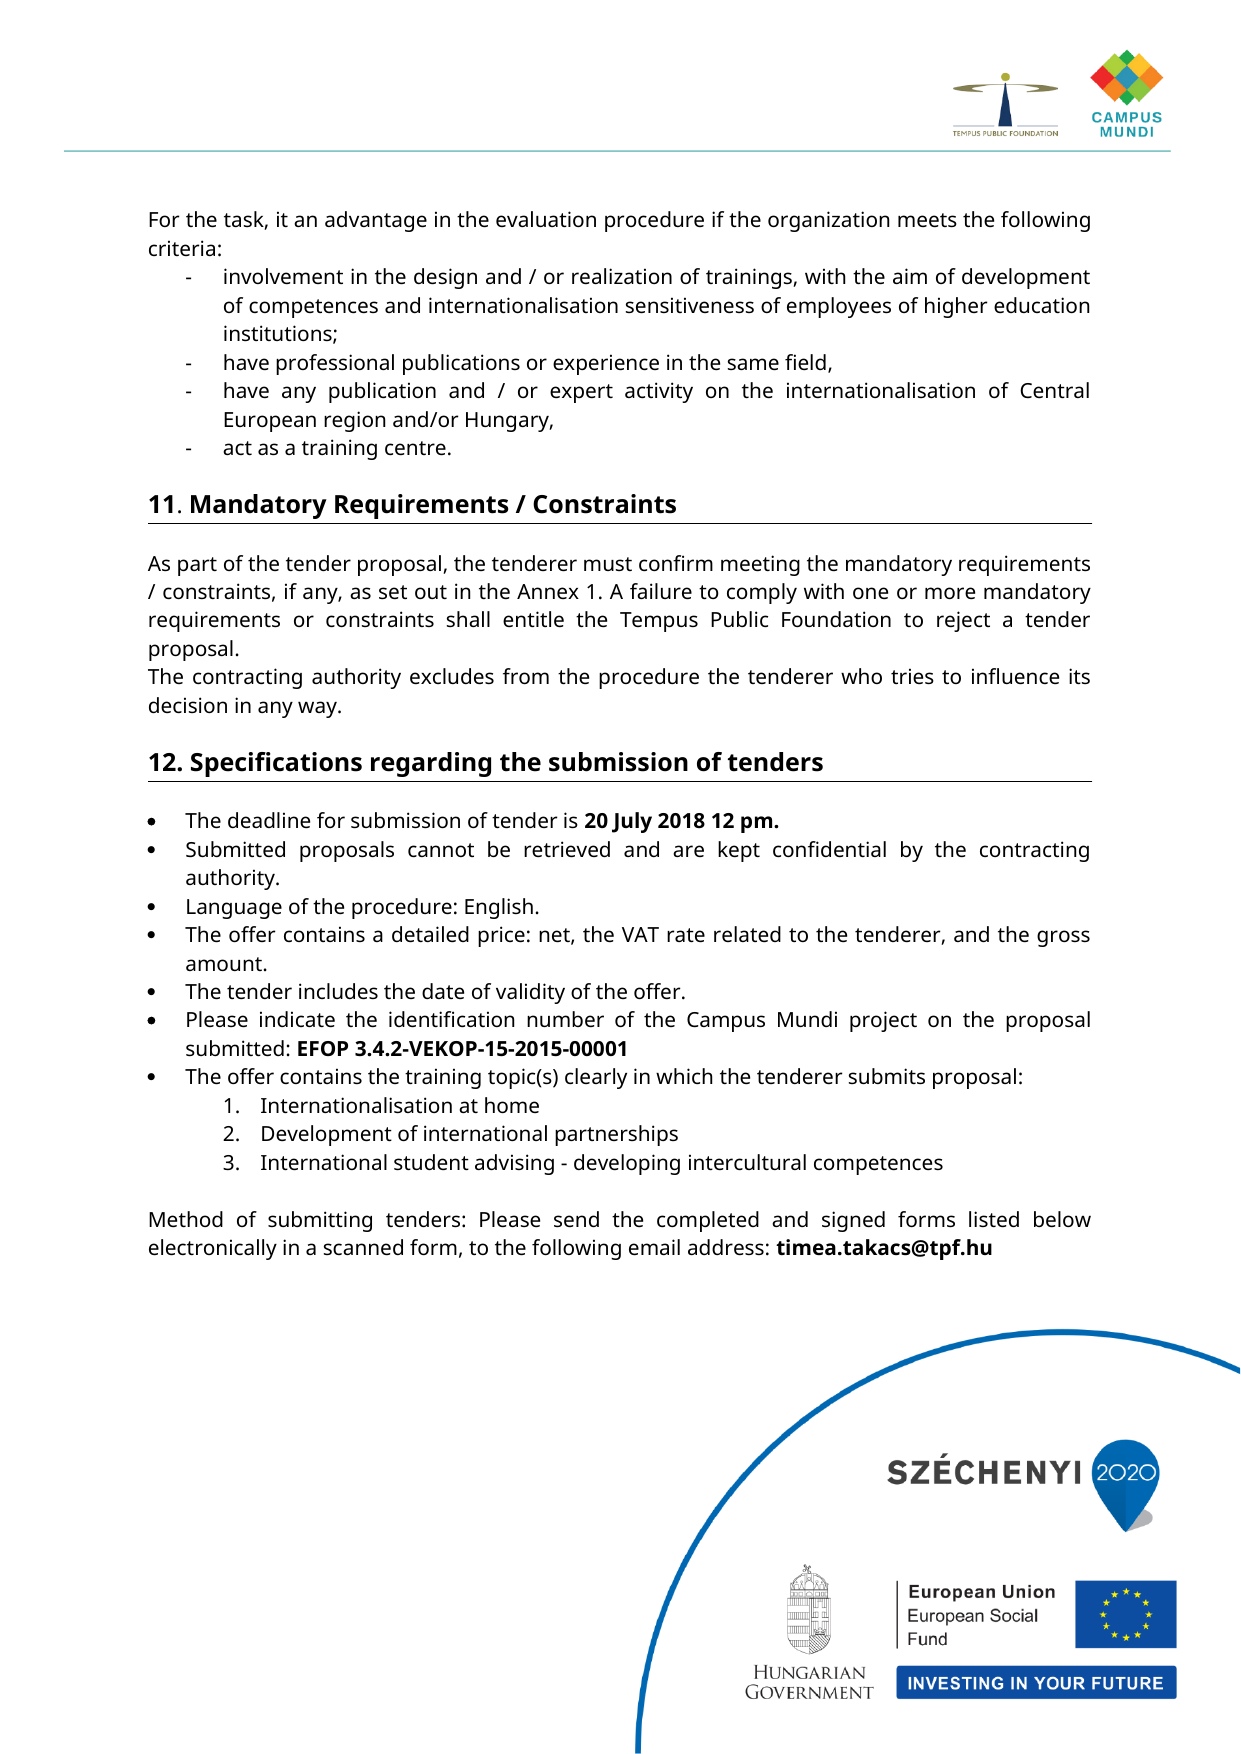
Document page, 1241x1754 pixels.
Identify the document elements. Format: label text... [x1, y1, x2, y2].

text 12. Specifications regarding the submission of tenders [148, 744, 1092, 781]
picture [0, 0, 1241, 1754]
list have professional publications or experience in the same field, [185, 348, 1092, 376]
list act as a training centre. [185, 433, 1092, 462]
list Please indicate the identification number of the Campus Mundi project on the proposal submitted: EFOP 3.4.2-VEKOP-15-2015-00001 [148, 1006, 1092, 1062]
text As part of the tender proposal, the tenderer must confirm meeting the mandatory requirements / constraints, if any, as set out in the Annex 1. A failure to comply with one or more mandatory requirements or constraints shall entitle the Tempus Public Foundation to reject a tender proposal. [148, 549, 1092, 662]
list have any publication and / or expert activity on the internationalisation of Central European region and/or Hungary, [185, 376, 1092, 433]
list The tender includes the date of validity of the offer. [148, 977, 1092, 1006]
list Submitted proposals cannot be retrieved and are kept confidential by the contracting authority. [148, 835, 1092, 892]
text Method of submitting tenders: Please send the completed and signed forms listed below electronically in a scanned form, to the following email address: timea.takacs@tpf.hu [148, 1205, 1092, 1262]
text The contracting authority excludes from the procedure the tenderer who tries to influence its decision in any way. [148, 662, 1092, 719]
text For the task, it an advantage in the evaluation procedure if the organization meets the following criteria: [148, 206, 1092, 262]
list Internationalisation at home [223, 1091, 1092, 1119]
list The deadline for submission of tender is 20 July 2018 12 pm. [148, 807, 1092, 835]
list involvement in the design and / or realization of trainings, with the aim of development of competences and internationalisation sensitiveness of employees of higher education institutions; [185, 262, 1092, 348]
text 11. Mandatory Requirements / Constraints [148, 487, 1092, 523]
list International student advising - developing intercultural competences [223, 1148, 1092, 1176]
list The offer contains the training topic(s) clearly in which the tenderer submits proposal: [148, 1062, 1092, 1091]
list Language of the procedure: English. [148, 892, 1092, 920]
list Development of international partnerships [223, 1119, 1092, 1148]
list The offer contains a detailed price: net, the VAT rate related to the tenderer, and the gross amount. [148, 920, 1092, 977]
